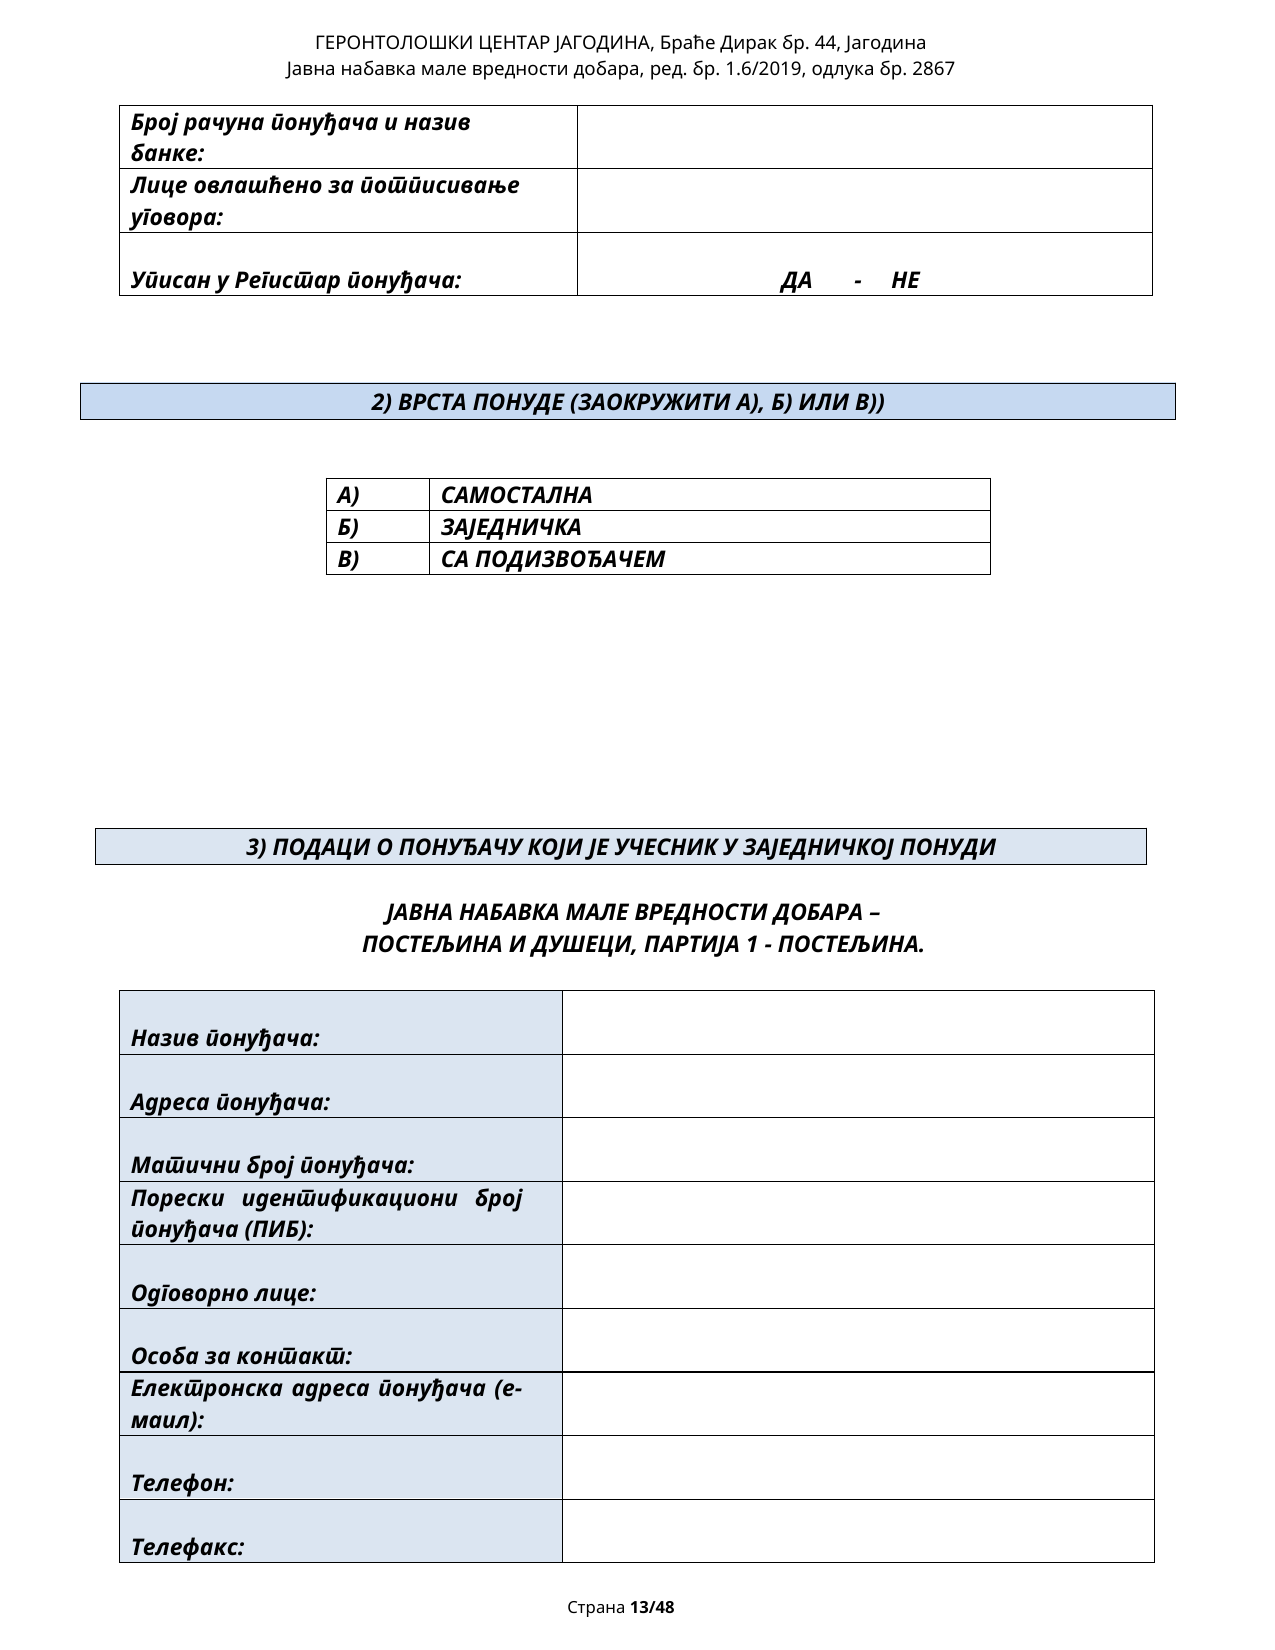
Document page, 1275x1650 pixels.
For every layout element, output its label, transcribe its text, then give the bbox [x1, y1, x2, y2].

table_cell Порески идентификациони број понуђача (ПИБ): [120, 1182, 562, 1244]
text 3) ПОДАЦИ О ПОНУЂАЧУ КОЈИ ЈЕ УЧЕСНИК У ЗАЈЕДНИЧКОЈ ПОНУДИ [96, 829, 1146, 864]
table_cell ДА - НЕ [578, 233, 1152, 295]
table_cell Уписан у Регистар понуђача: [120, 233, 577, 295]
table_cell Матични број понуђача: [120, 1118, 562, 1181]
table_cell Адреса понуђача: [120, 1055, 562, 1117]
table_cell [563, 1436, 1154, 1498]
text 2) ВРСТА ПОНУДЕ (ЗАОКРУЖИТИ А), Б) ИЛИ В)) [81, 384, 1175, 419]
table_cell В) [327, 543, 429, 574]
table_cell СА ПОДИЗВОЂАЧЕМ [430, 543, 990, 574]
table_cell Б) [327, 511, 429, 542]
table_cell [578, 169, 1152, 232]
text ЈАВНА НАБАВКА МАЛЕ ВРЕДНОСТИ ДОБАРА – [75, 896, 1138, 928]
table_cell Телефон: [120, 1436, 562, 1498]
table_cell Особа за контакт: [120, 1309, 562, 1371]
table_cell [578, 106, 1152, 168]
table_cell [563, 1118, 1154, 1181]
table_cell Телефакс: [120, 1500, 562, 1562]
table_cell Број рачуна понуђача и назив банке: [120, 106, 577, 168]
table_cell [563, 1245, 1154, 1308]
table_header Назив понуђача: [120, 991, 562, 1054]
table_cell Електронска адреса понуђача (е-маил): [120, 1373, 562, 1435]
table_cell [563, 1309, 1154, 1371]
table_cell [563, 1500, 1154, 1562]
table_header А) [327, 479, 429, 510]
table_header [563, 991, 1154, 1054]
table_cell ЗАЈЕДНИЧКА [430, 511, 990, 542]
table_cell [563, 1373, 1154, 1435]
table_cell Одговорно лице: [120, 1245, 562, 1308]
table_cell [563, 1182, 1154, 1244]
table_header САМОСТАЛНА [430, 479, 990, 510]
text ПОСТЕЉИНА И ДУШЕЦИ, ПАРТИЈА 1 - ПОСТЕЉИНА. [119, 928, 1168, 959]
table_cell [563, 1055, 1154, 1117]
table_cell Лице овлашћено за потписивање уговора: [120, 169, 577, 232]
